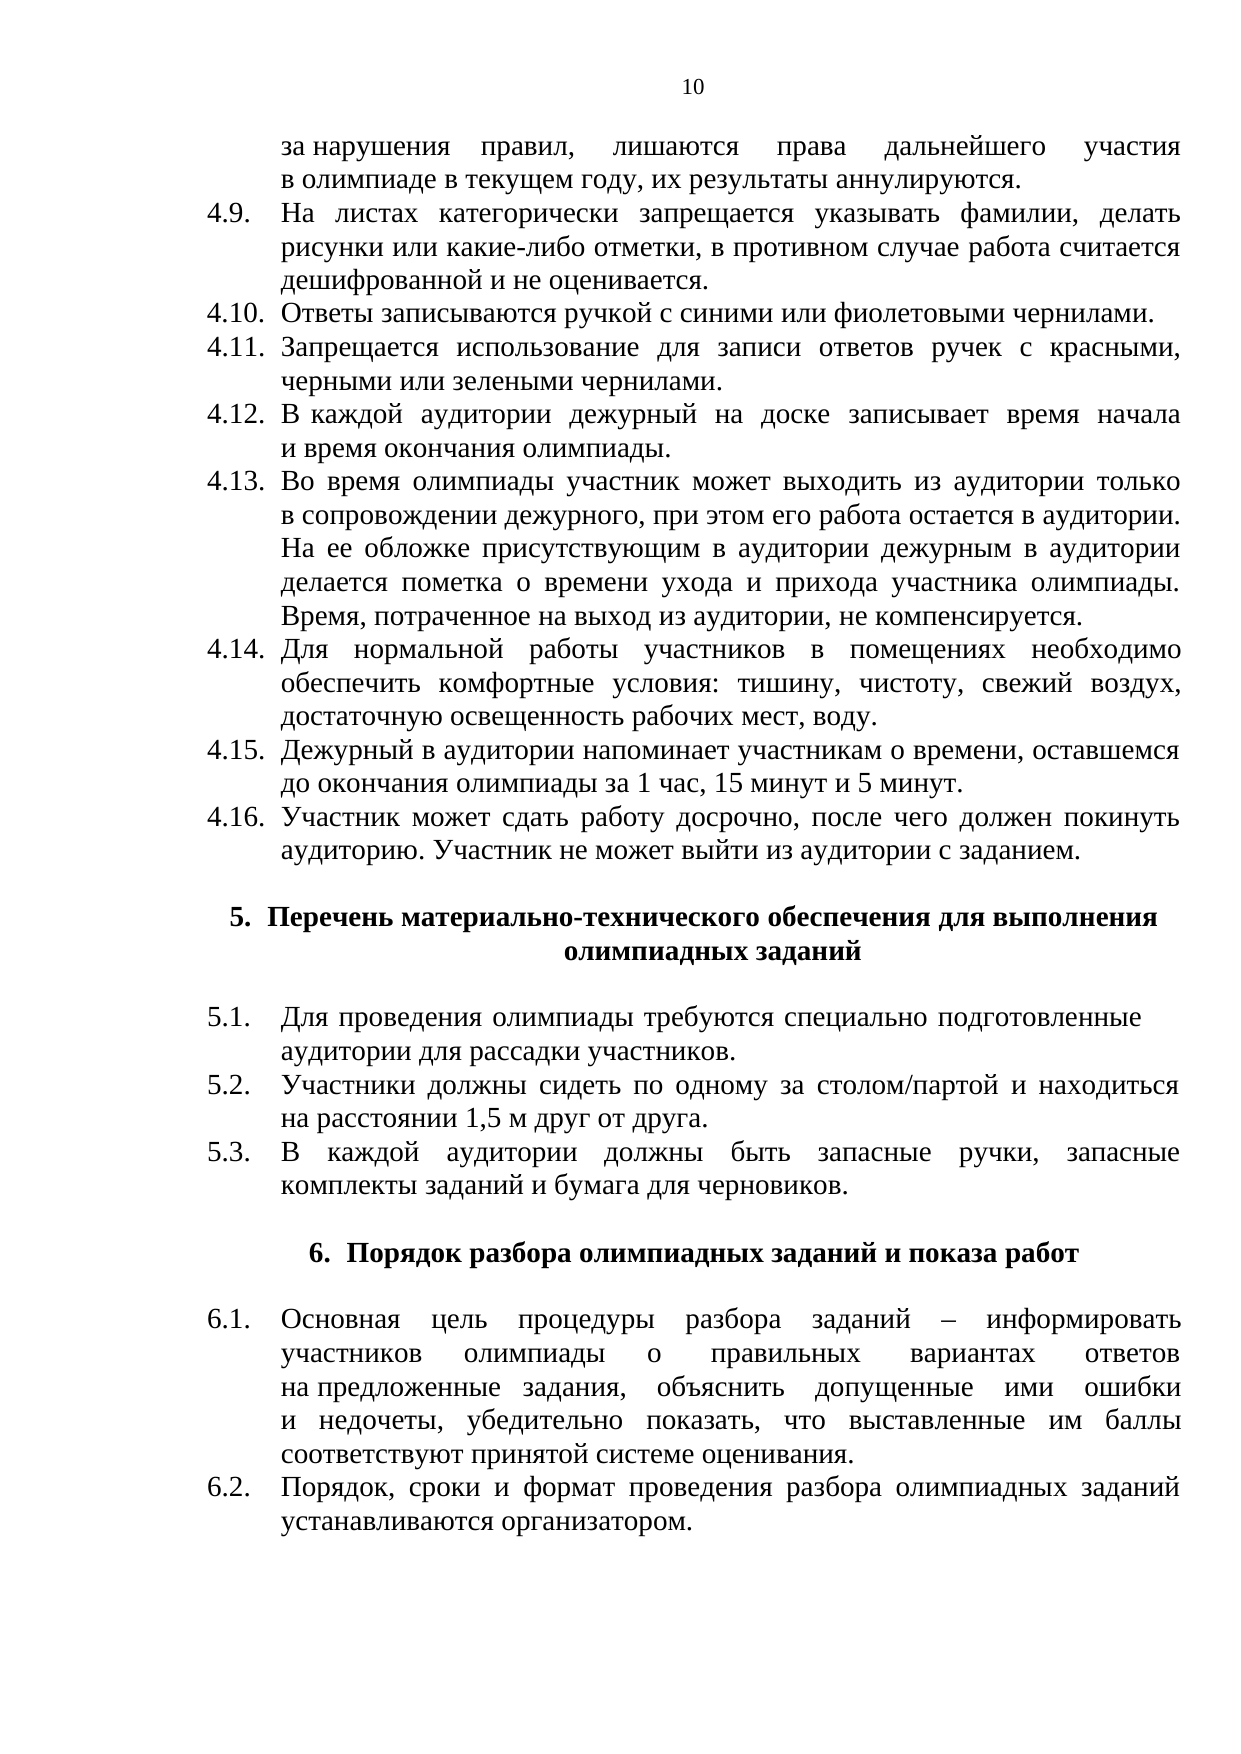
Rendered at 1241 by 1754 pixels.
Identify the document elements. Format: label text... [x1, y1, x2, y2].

list Участник может сдать работу досрочно, после чего должен покинуть аудиторию. Участник не может выйти из аудитории с заданием. [207, 799, 1181, 866]
subtitle Порядок разбора олимпиадных заданий и показа работ [309, 1235, 1194, 1268]
subtitle Перечень материально-технического обеспечения для выполнения [229, 899, 1194, 933]
text олимпиадных заданий [563, 933, 1194, 967]
list В каждой аудитории должны быть запасные ручки, запасные комплекты заданий и бумага для черновиков. [207, 1134, 1181, 1201]
list Дежурный в аудитории напоминает участникам о времени, оставшемся до окончания олимпиады за 1 час, 15 минут и 5 минут. [207, 732, 1181, 799]
list Порядок, сроки и формат проведения разбора олимпиадных заданий устанавливаются организатором. [207, 1469, 1181, 1537]
list В каждой аудитории дежурный на доске записывает время начала и время окончания олимпиады. [207, 396, 1181, 463]
list Для проведения олимпиады требуются специально подготовленные аудитории для рассадки участников. [207, 999, 1181, 1067]
list На листах категорически запрещается указывать фамилии, делать рисунки или какие-либо отметки, в противном случае работа считается дешифрованной и не оценивается. [207, 195, 1181, 296]
list Запрещается использование для записи ответов ручек с красными, черными или зелеными чернилами. [207, 329, 1181, 396]
list Основная цель процедуры разбора заданий – информировать участников олимпиады о правильных вариантах ответов на предложенные задания, объяснить допущенные ими ошибки и недочеты, убедительно показать, что выставленные им баллы соответствуют принятой системе оценивания. [207, 1302, 1182, 1469]
text за нарушения правил, лишаются права дальнейшего участия в олимпиаде в текущем году, их результаты аннулируются. [281, 128, 1181, 195]
list Участники должны сидеть по одному за столом/партой и находиться на расстоянии 1,5 м друг от друга. [207, 1067, 1181, 1134]
list Ответы записываются ручкой с синими или фиолетовыми чернилами. [207, 296, 1194, 329]
list Для нормальной работы участников в помещениях необходимо обеспечить комфортные условия: тишину, чистоту, свежий воздух, достаточную освещенность рабочих мест, воду. [207, 631, 1182, 732]
list Во время олимпиады участник может выходить из аудитории только в сопровождении дежурного, при этом его работа остается в аудитории. На ее обложке присутствующим в аудитории дежурным в аудитории делается пометка о времени ухода и прихода участника олимпиады. Время, потраченное на выход из аудитории, не компенсируется. [207, 463, 1181, 631]
